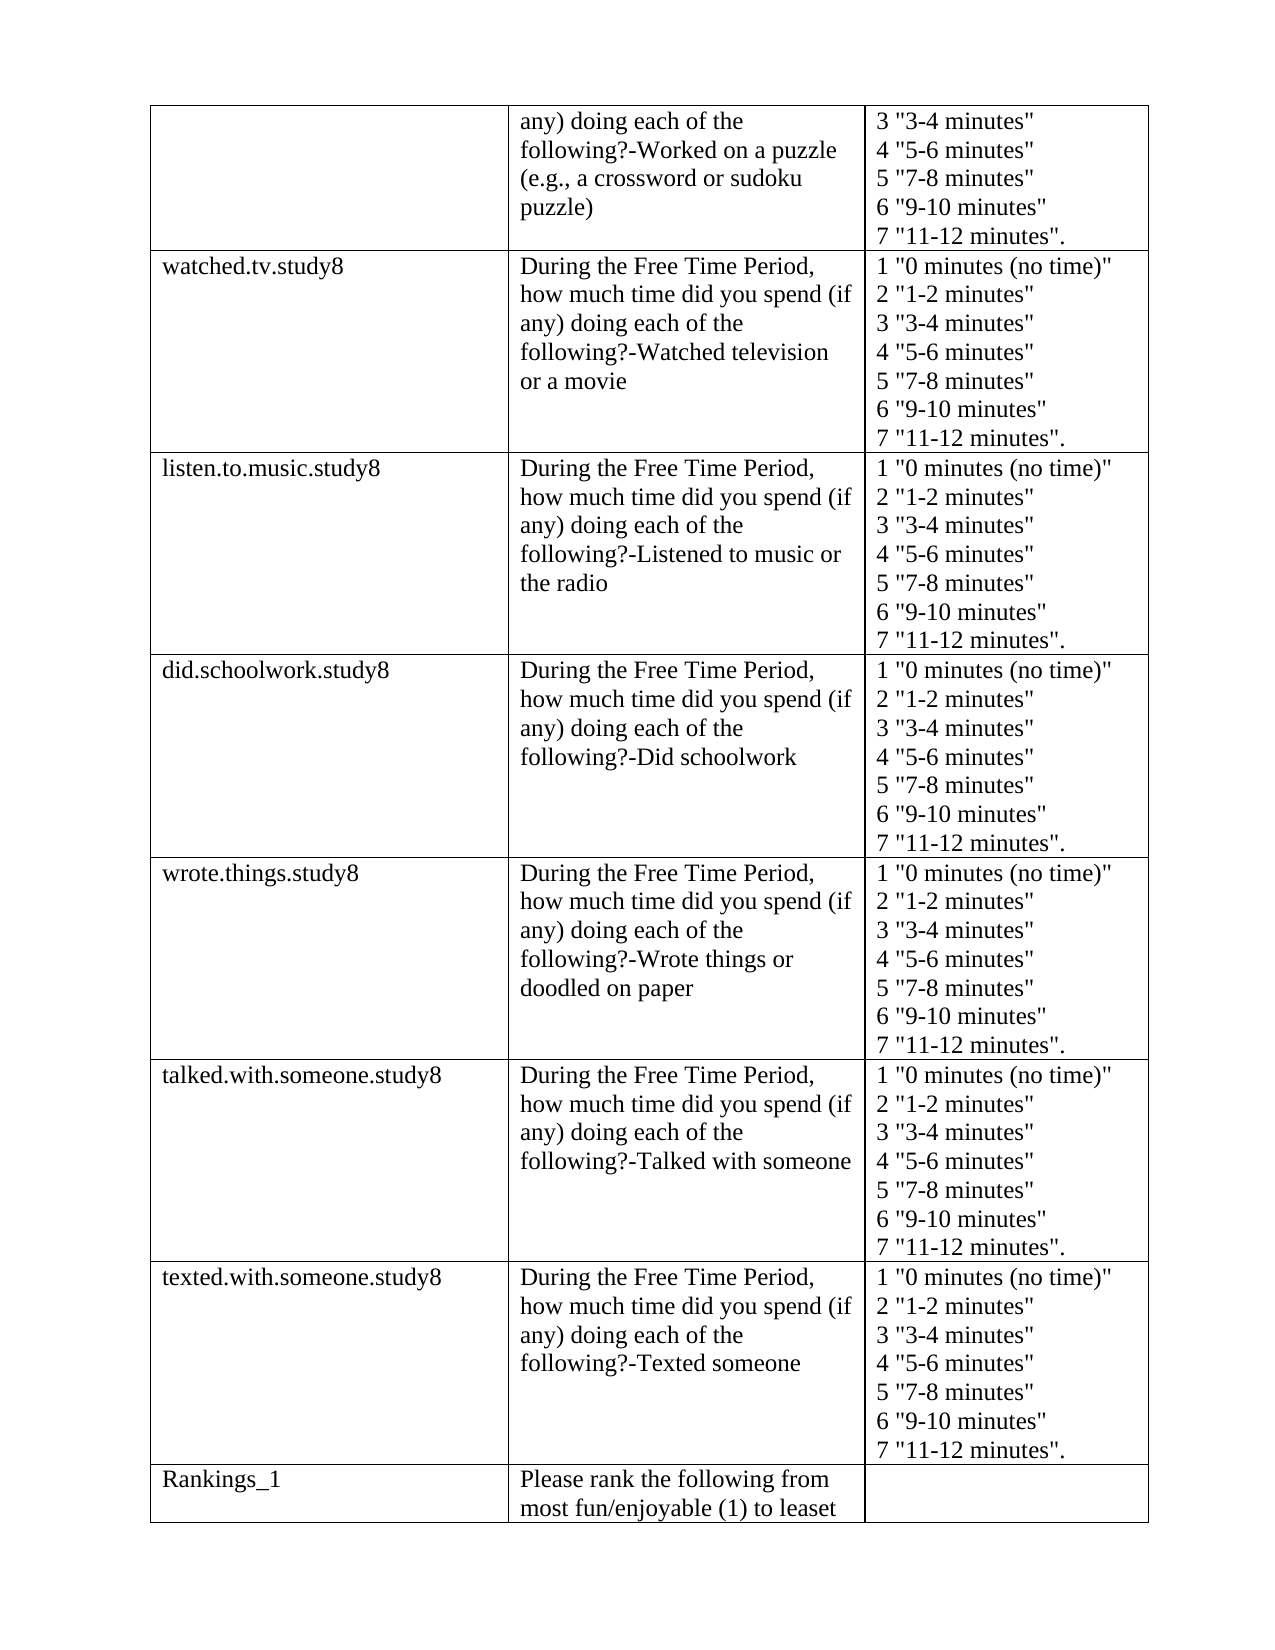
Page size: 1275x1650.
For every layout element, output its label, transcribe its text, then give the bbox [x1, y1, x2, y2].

table_cell texted.with.someone.study8 [151, 1262, 508, 1463]
table_cell 1 "0 minutes (no time)" 2 "1-2 minutes" 3 "3-4 minutes" 4 "5-6 minutes" 5 "7-8 minutes" 6 "9-10 minutes" 7 "11-12 minutes". [866, 1060, 1148, 1261]
table_cell During the Free Time Period, how much time did you spend (if any) doing each of the following?-Did schoolwork [509, 655, 864, 857]
table_cell Rankings_1 [151, 1465, 508, 1522]
table_cell During the Free Time Period, how much time did you spend (if any) doing each of the following?-Watched television or a movie [509, 251, 864, 452]
table_cell watched.tv.study8 [151, 251, 508, 452]
table_cell 1 "0 minutes (no time)" 2 "1-2 minutes" 3 "3-4 minutes" 4 "5-6 minutes" 5 "7-8 minutes" 6 "9-10 minutes" 7 "11-12 minutes". [866, 251, 1148, 452]
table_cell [151, 106, 508, 250]
table_cell 1 "0 minutes (no time)" 2 "1-2 minutes" 3 "3-4 minutes" 4 "5-6 minutes" 5 "7-8 minutes" 6 "9-10 minutes" 7 "11-12 minutes". [866, 1262, 1148, 1463]
table_cell 1 "0 minutes (no time)" 2 "1-2 minutes" 3 "3-4 minutes" 4 "5-6 minutes" 5 "7-8 minutes" 6 "9-10 minutes" 7 "11-12 minutes". [866, 858, 1148, 1059]
table_cell During the Free Time Period, how much time did you spend (if any) doing each of the following?-Listened to music or the radio [509, 453, 864, 654]
table_cell did.schoolwork.study8 [151, 655, 508, 857]
table_cell listen.to.music.study8 [151, 453, 508, 654]
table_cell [866, 106, 1148, 250]
table_cell During the Free Time Period, how much time did you spend (if any) doing each of the following?-Texted someone [509, 1262, 864, 1463]
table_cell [509, 1465, 864, 1522]
table_cell During the Free Time Period, how much time did you spend (if any) doing each of the following?-Wrote things or doodled on paper [509, 858, 864, 1059]
table_cell talked.with.someone.study8 [151, 1060, 508, 1261]
table_cell 1 "0 minutes (no time)" 2 "1-2 minutes" 3 "3-4 minutes" 4 "5-6 minutes" 5 "7-8 minutes" 6 "9-10 minutes" 7 "11-12 minutes". [866, 453, 1148, 654]
table_cell [866, 1465, 1148, 1522]
table_cell During the Free Time Period, how much time did you spend (if any) doing each of the following?-Talked with someone [509, 1060, 864, 1261]
table_cell wrote.things.study8 [151, 858, 508, 1059]
table_cell 1 "0 minutes (no time)" 2 "1-2 minutes" 3 "3-4 minutes" 4 "5-6 minutes" 5 "7-8 minutes" 6 "9-10 minutes" 7 "11-12 minutes". [866, 655, 1148, 857]
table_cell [509, 106, 864, 250]
